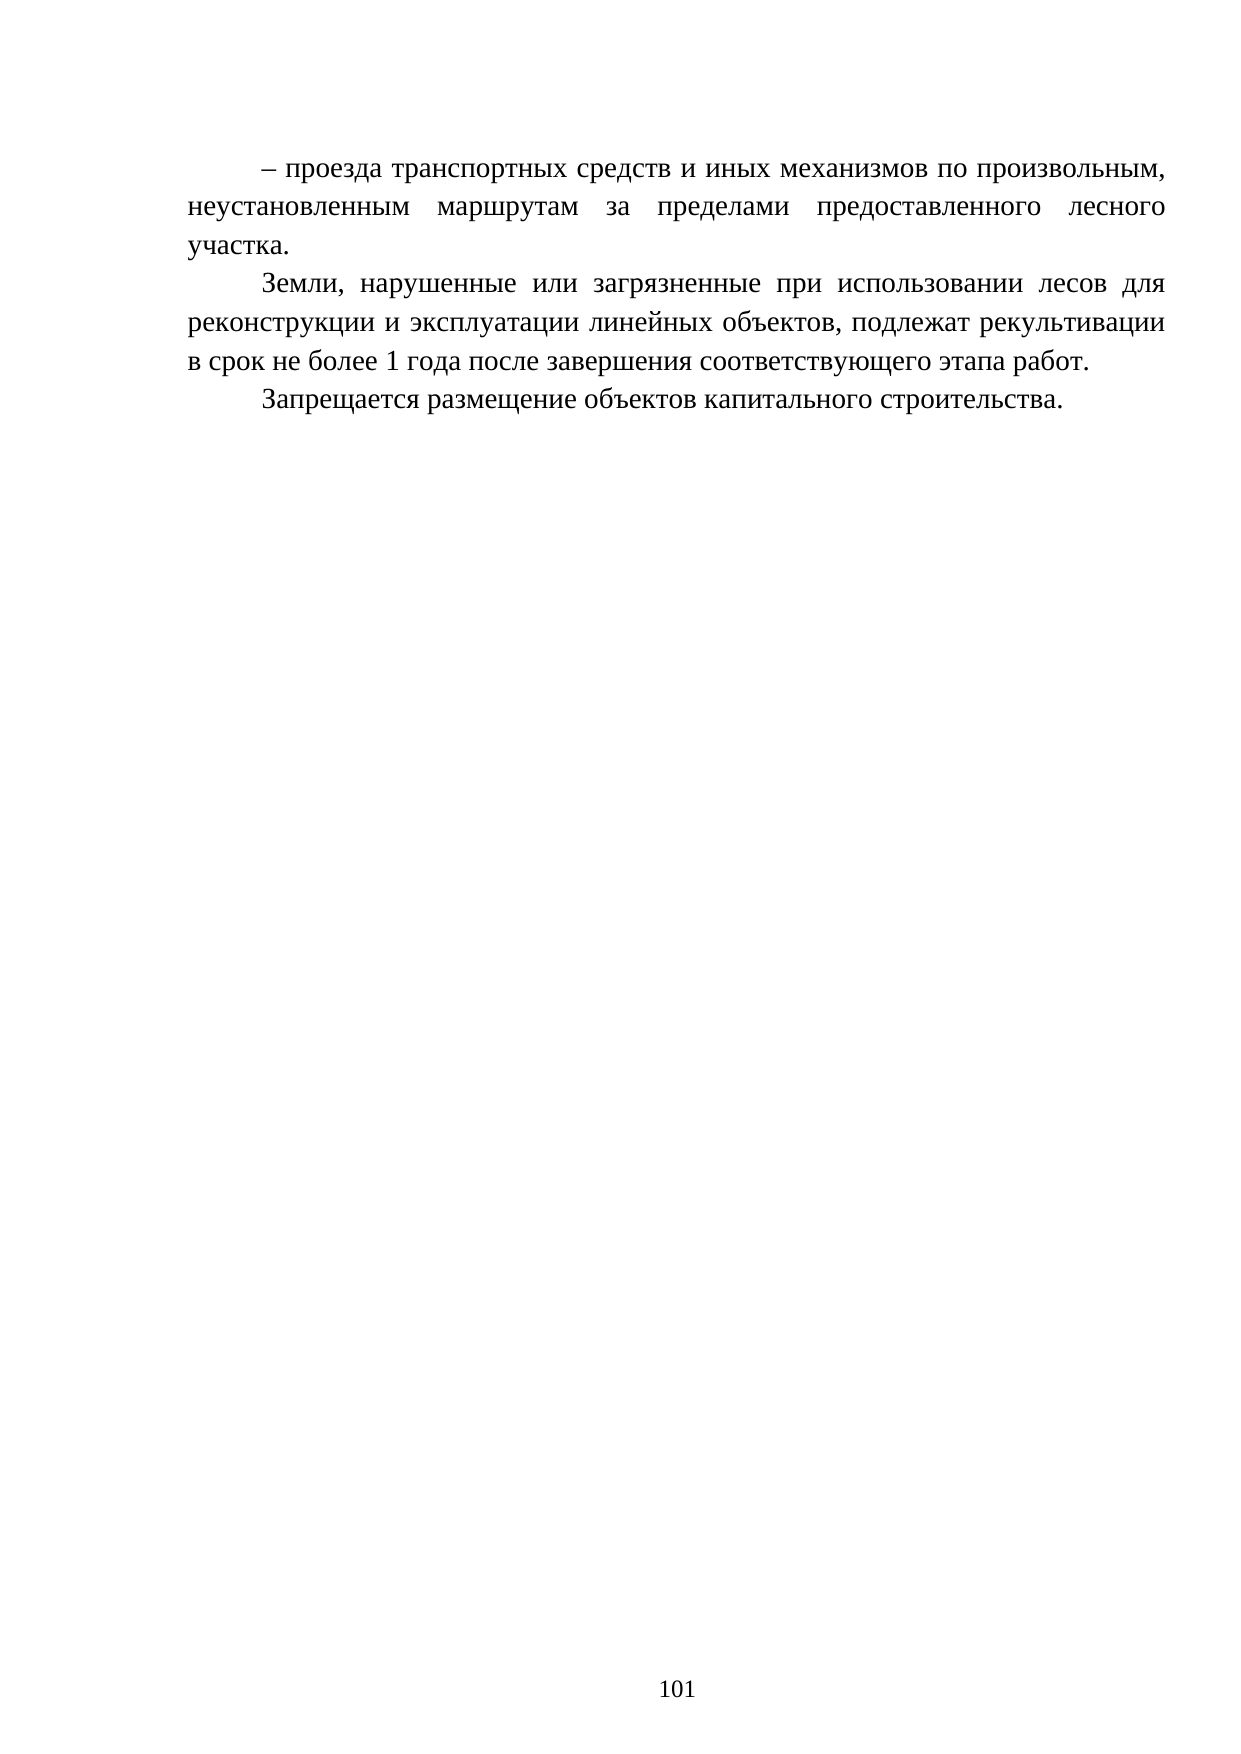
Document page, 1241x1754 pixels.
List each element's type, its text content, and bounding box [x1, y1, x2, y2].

text – проезда транспортных средств и иных механизмов по произвольным, неустановленным маршрутам за пределами предоставленного лесного участка. [187, 150, 1166, 261]
text Земли, нарушенные или загрязненные при использовании лесов для реконструкции и эксплуатации линейных объектов, подлежат рекультивации в срок не более 1 года после завершения соответствующего этапа работ. [187, 266, 1166, 376]
text Запрещается размещение объектов капитального строительства. [187, 381, 1166, 415]
